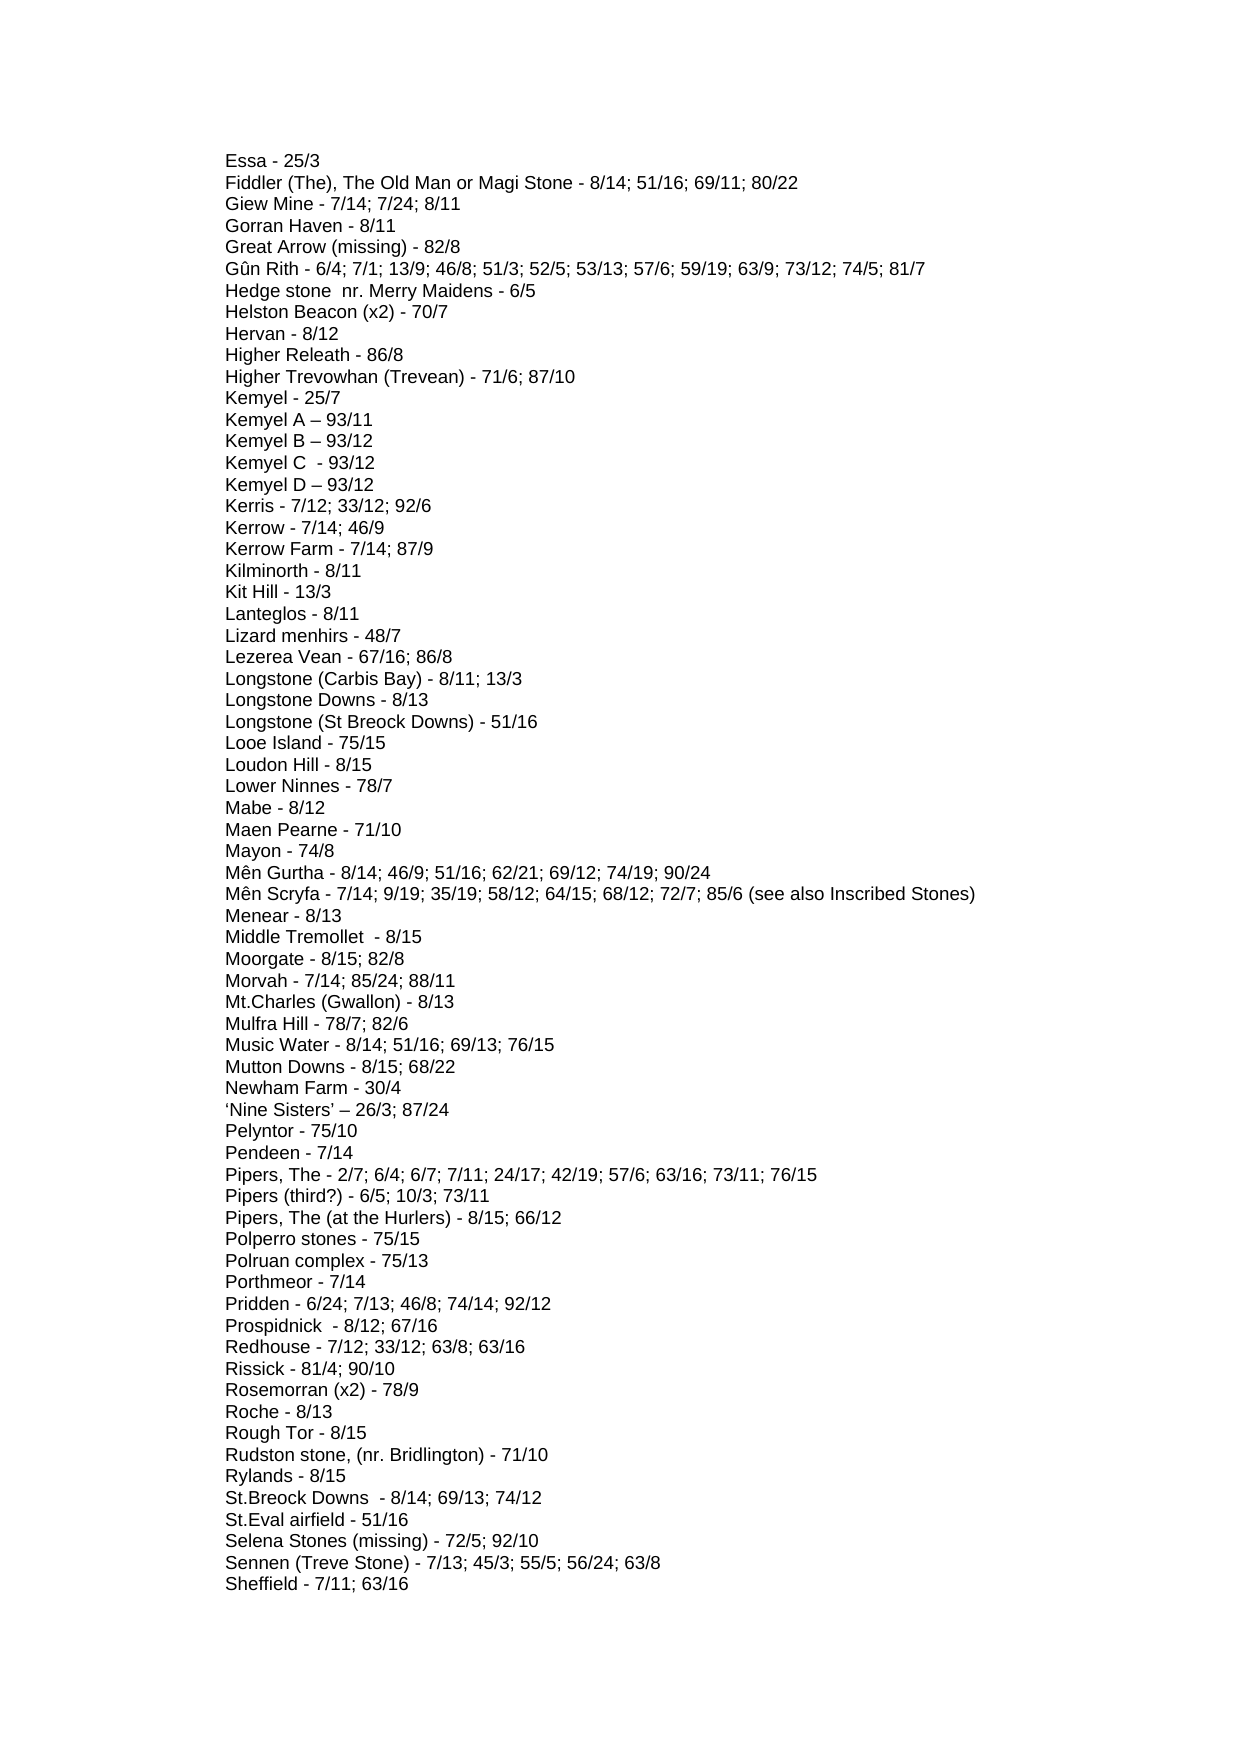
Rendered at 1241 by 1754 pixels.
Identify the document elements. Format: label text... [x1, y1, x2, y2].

text Pendeen - 7/14 [225, 1142, 1090, 1163]
text Selena Stones (missing) - 72/5; 92/10 [225, 1530, 1090, 1552]
text Kit Hill - 13/3 [225, 581, 1090, 603]
text Kemyel D – 93/12 [225, 473, 1090, 495]
text Kemyel C - 93/12 [225, 452, 1090, 473]
text Polruan complex - 75/13 [225, 1250, 1090, 1271]
text Mutton Downs - 8/15; 68/22 [225, 1056, 1090, 1077]
text Lower Ninnes - 78/7 [225, 775, 1090, 797]
text Mt.Charles (Gwallon) - 8/13 [225, 991, 1090, 1012]
text Newham Farm - 30/4 [225, 1077, 1090, 1099]
text Rosemorran (x2) - 78/9 [225, 1379, 1090, 1401]
text Polperro stones - 75/15 [225, 1228, 1090, 1250]
text Sheffield - 7/11; 63/16 [225, 1573, 1090, 1595]
text Hervan - 8/12 [225, 322, 1090, 344]
text Loudon Hill - 8/15 [225, 754, 1090, 775]
text Pipers (third?) - 6/5; 10/3; 73/11 [225, 1185, 1090, 1207]
text Prospidnick - 8/12; 67/16 [225, 1314, 1090, 1336]
text Great Arrow (missing) - 82/8 [225, 236, 1090, 258]
text Rough Tor - 8/15 [225, 1422, 1090, 1444]
text Rissick - 81/4; 90/10 [225, 1357, 1090, 1379]
text Kemyel A – 93/11 [225, 409, 1090, 430]
text Rylands - 8/15 [225, 1465, 1090, 1487]
text Moorgate - 8/15; 82/8 [225, 948, 1090, 969]
text Looe Island - 75/15 [225, 732, 1090, 754]
text Helston Beacon (x2) - 70/7 [225, 301, 1090, 322]
text Mabe - 8/12 [225, 797, 1090, 818]
text St.Eval airfield - 51/16 [225, 1508, 1090, 1530]
text Gorran Haven - 8/11 [225, 215, 1090, 236]
text Higher Releath - 86/8 [225, 344, 1090, 366]
text Giew Mine - 7/14; 7/24; 8/11 [225, 193, 1090, 215]
text Gûn Rith - 6/4; 7/1; 13/9; 46/8; 51/3; 52/5; 53/13; 57/6; 59/19; 63/9; 73/12; 74/5; 81/7 [225, 258, 1090, 279]
text Kemyel B – 93/12 [225, 430, 1090, 452]
text St.Breock Downs - 8/14; 69/13; 74/12 [225, 1487, 1090, 1508]
text Longstone Downs - 8/13 [225, 689, 1090, 711]
text Redhouse - 7/12; 33/12; 63/8; 63/16 [225, 1336, 1090, 1357]
text Rudston stone, (nr. Bridlington) - 71/10 [225, 1444, 1090, 1465]
text Hedge stone nr. Merry Maidens - 6/5 [225, 279, 1090, 301]
text Pipers, The - 2/7; 6/4; 6/7; 7/11; 24/17; 42/19; 57/6; 63/16; 73/11; 76/15 [225, 1163, 1090, 1185]
text Porthmeor - 7/14 [225, 1271, 1090, 1293]
text Mên Gurtha - 8/14; 46/9; 51/16; 62/21; 69/12; 74/19; 90/24 [225, 862, 1090, 883]
text ‘Nine Sisters’ – 26/3; 87/24 [225, 1099, 1090, 1120]
text Lezerea Vean - 67/16; 86/8 [225, 646, 1090, 667]
text Music Water - 8/14; 51/16; 69/13; 76/15 [225, 1034, 1090, 1056]
text Sennen (Treve Stone) - 7/13; 45/3; 55/5; 56/24; 63/8 [225, 1552, 1090, 1573]
text Longstone (Carbis Bay) - 8/11; 13/3 [225, 667, 1090, 689]
text Higher Trevowhan (Trevean) - 71/6; 87/10 [225, 366, 1090, 387]
text Mulfra Hill - 78/7; 82/6 [225, 1012, 1090, 1034]
text Mên Scryfa - 7/14; 9/19; 35/19; 58/12; 64/15; 68/12; 72/7; 85/6 (see also Inscribed Stones) [225, 883, 1090, 905]
text Pridden - 6/24; 7/13; 46/8; 74/14; 92/12 [225, 1293, 1090, 1314]
text Roche - 8/13 [225, 1401, 1090, 1422]
text Pipers, The (at the Hurlers) - 8/15; 66/12 [225, 1207, 1090, 1228]
text Menear - 8/13 [225, 905, 1090, 926]
text Middle Tremollet - 8/15 [225, 926, 1090, 948]
text Longstone (St Breock Downs) - 51/16 [225, 711, 1090, 732]
text Kerris - 7/12; 33/12; 92/6 [225, 495, 1090, 517]
text Kerrow - 7/14; 46/9 [225, 517, 1090, 538]
text Mayon - 74/8 [225, 840, 1090, 862]
text Kerrow Farm - 7/14; 87/9 [225, 538, 1090, 560]
text Kemyel - 25/7 [225, 387, 1090, 409]
text Lanteglos - 8/11 [225, 603, 1090, 624]
text Pelyntor - 75/10 [225, 1120, 1090, 1142]
text Lizard menhirs - 48/7 [225, 624, 1090, 646]
text Fiddler (The), The Old Man or Magi Stone - 8/14; 51/16; 69/11; 80/22 [225, 172, 1090, 193]
text Kilminorth - 8/11 [225, 560, 1090, 581]
text Essa - 25/3 [225, 150, 1090, 172]
text Maen Pearne - 71/10 [225, 818, 1090, 840]
text Morvah - 7/14; 85/24; 88/11 [225, 969, 1090, 991]
